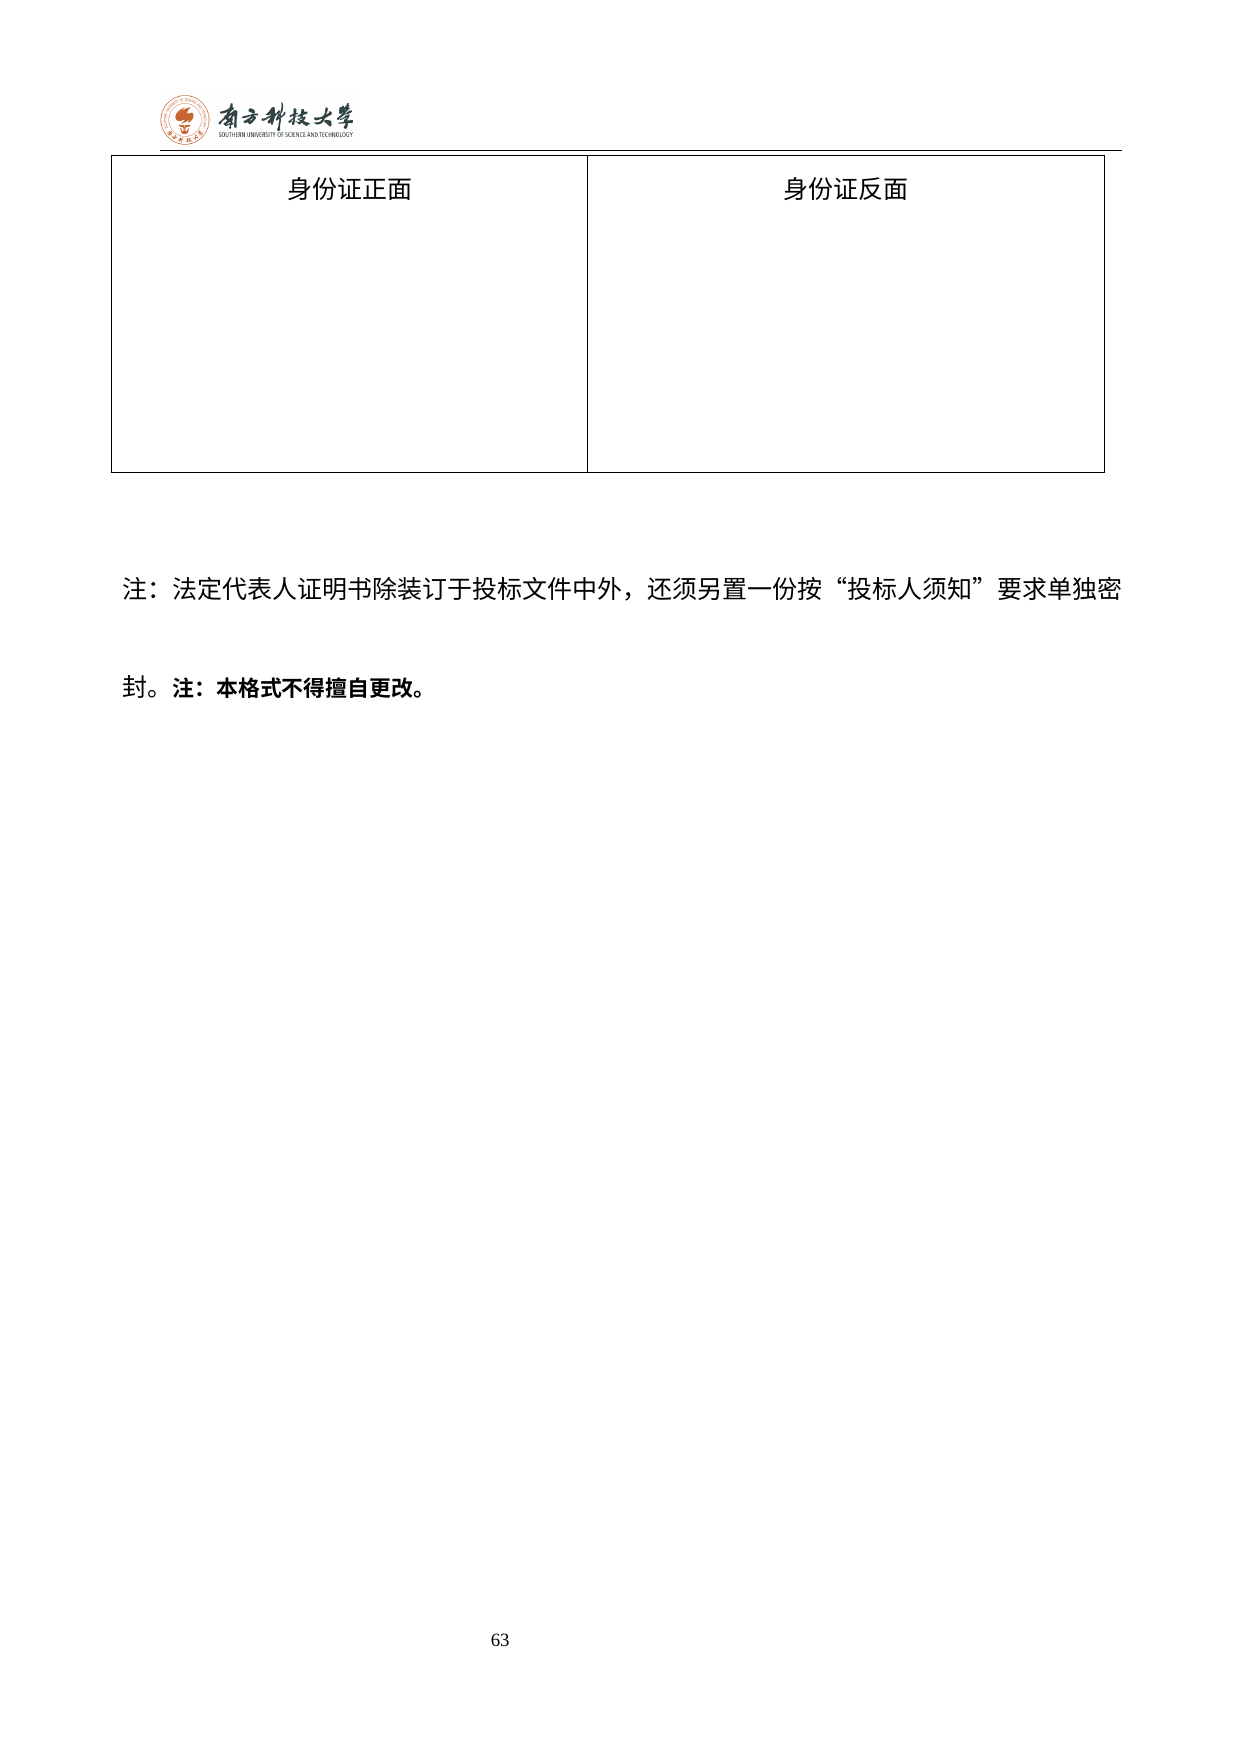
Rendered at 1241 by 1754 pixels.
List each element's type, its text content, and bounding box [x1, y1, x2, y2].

picture [159, 88, 361, 148]
table_header 身份证正面 [112, 156, 587, 472]
text 注：法定代表人证明书除装订于投标文件中外，还须另置一份按“投标人须知”要求单独密封。注：本格式不得擅自更改。 [122, 555, 1122, 718]
table_header 身份证反面 [588, 156, 1104, 472]
